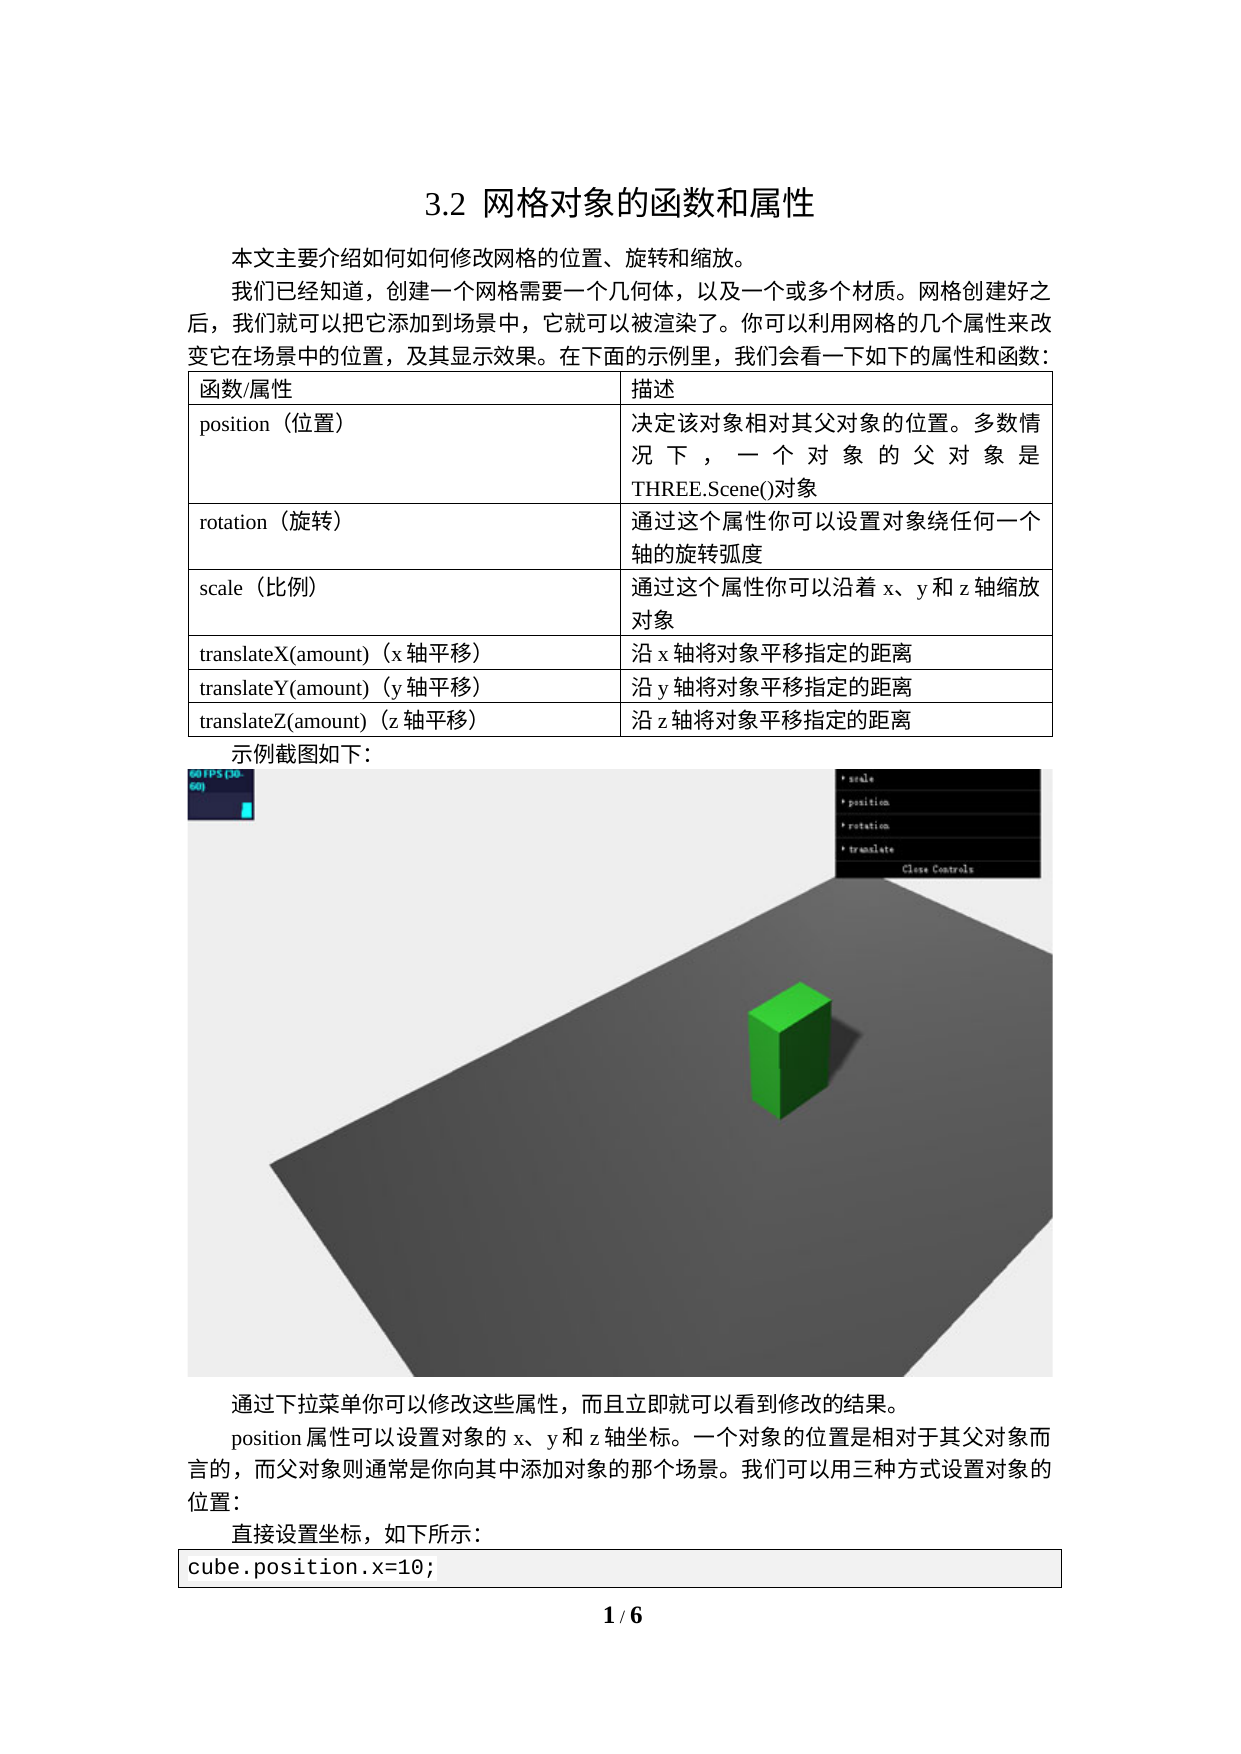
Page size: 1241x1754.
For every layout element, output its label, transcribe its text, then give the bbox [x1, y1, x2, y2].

table_cell 沿x轴将对象平移指定的距离 [621, 636, 1052, 668]
table_cell 沿y轴将对象平移指定的距离 [621, 670, 1052, 702]
text cube.position.x=10; [179, 1550, 1061, 1587]
table_cell translateX(amount)（x轴平移） [189, 636, 620, 668]
text 直接设置坐标，如下所示： [187, 1517, 1053, 1549]
text 我们已经知道，创建一个网格需要一个几何体，以及一个或多个材质。网格创建好之后，我们就可以把它添加到场景中，它就可以被渲染了。你可以利用网格的几个属性来改变它在场景中的位置，及其显示效果。在下面的示例里，我们会看一下如下的属性和函数： [187, 273, 1053, 371]
picture [187, 769, 1053, 1377]
text 通过下拉菜单你可以修改这些属性，而且立即就可以看到修改的结果。 [187, 1387, 1053, 1419]
table_cell scale（比例） [189, 570, 620, 635]
table_cell translateY(amount)（y轴平移） [189, 670, 620, 702]
table_header 描述 [621, 372, 1052, 404]
subtitle 3.2 网格对象的函数和属性 [187, 168, 1053, 233]
text position属性可以设置对象的x、y和z轴坐标。一个对象的位置是相对于其父对象而言的，而父对象则通常是你向其中添加对象的那个场景。我们可以用三种方式设置对象的位置： [187, 1419, 1053, 1517]
text 本文主要介绍如何如何修改网格的位置、旋转和缩放。 [187, 241, 1053, 273]
table_header 函数/属性 [189, 372, 620, 404]
table_cell position（位置） [189, 405, 620, 503]
table_cell 通过这个属性你可以沿着x、y和z轴缩放对象 [621, 570, 1052, 635]
table_cell 决定该对象相对其父对象的位置。多数情况下，一个对象的父对象是THREE.Scene()对象 [621, 405, 1052, 503]
table_cell rotation（旋转） [189, 504, 620, 569]
table_cell 通过这个属性你可以设置对象绕任何一个轴的旋转弧度 [621, 504, 1052, 569]
text 示例截图如下： [187, 737, 1053, 769]
table_cell translateZ(amount)（z轴平移） [189, 703, 620, 736]
table_cell 沿z轴将对象平移指定的距离 [621, 703, 1052, 736]
